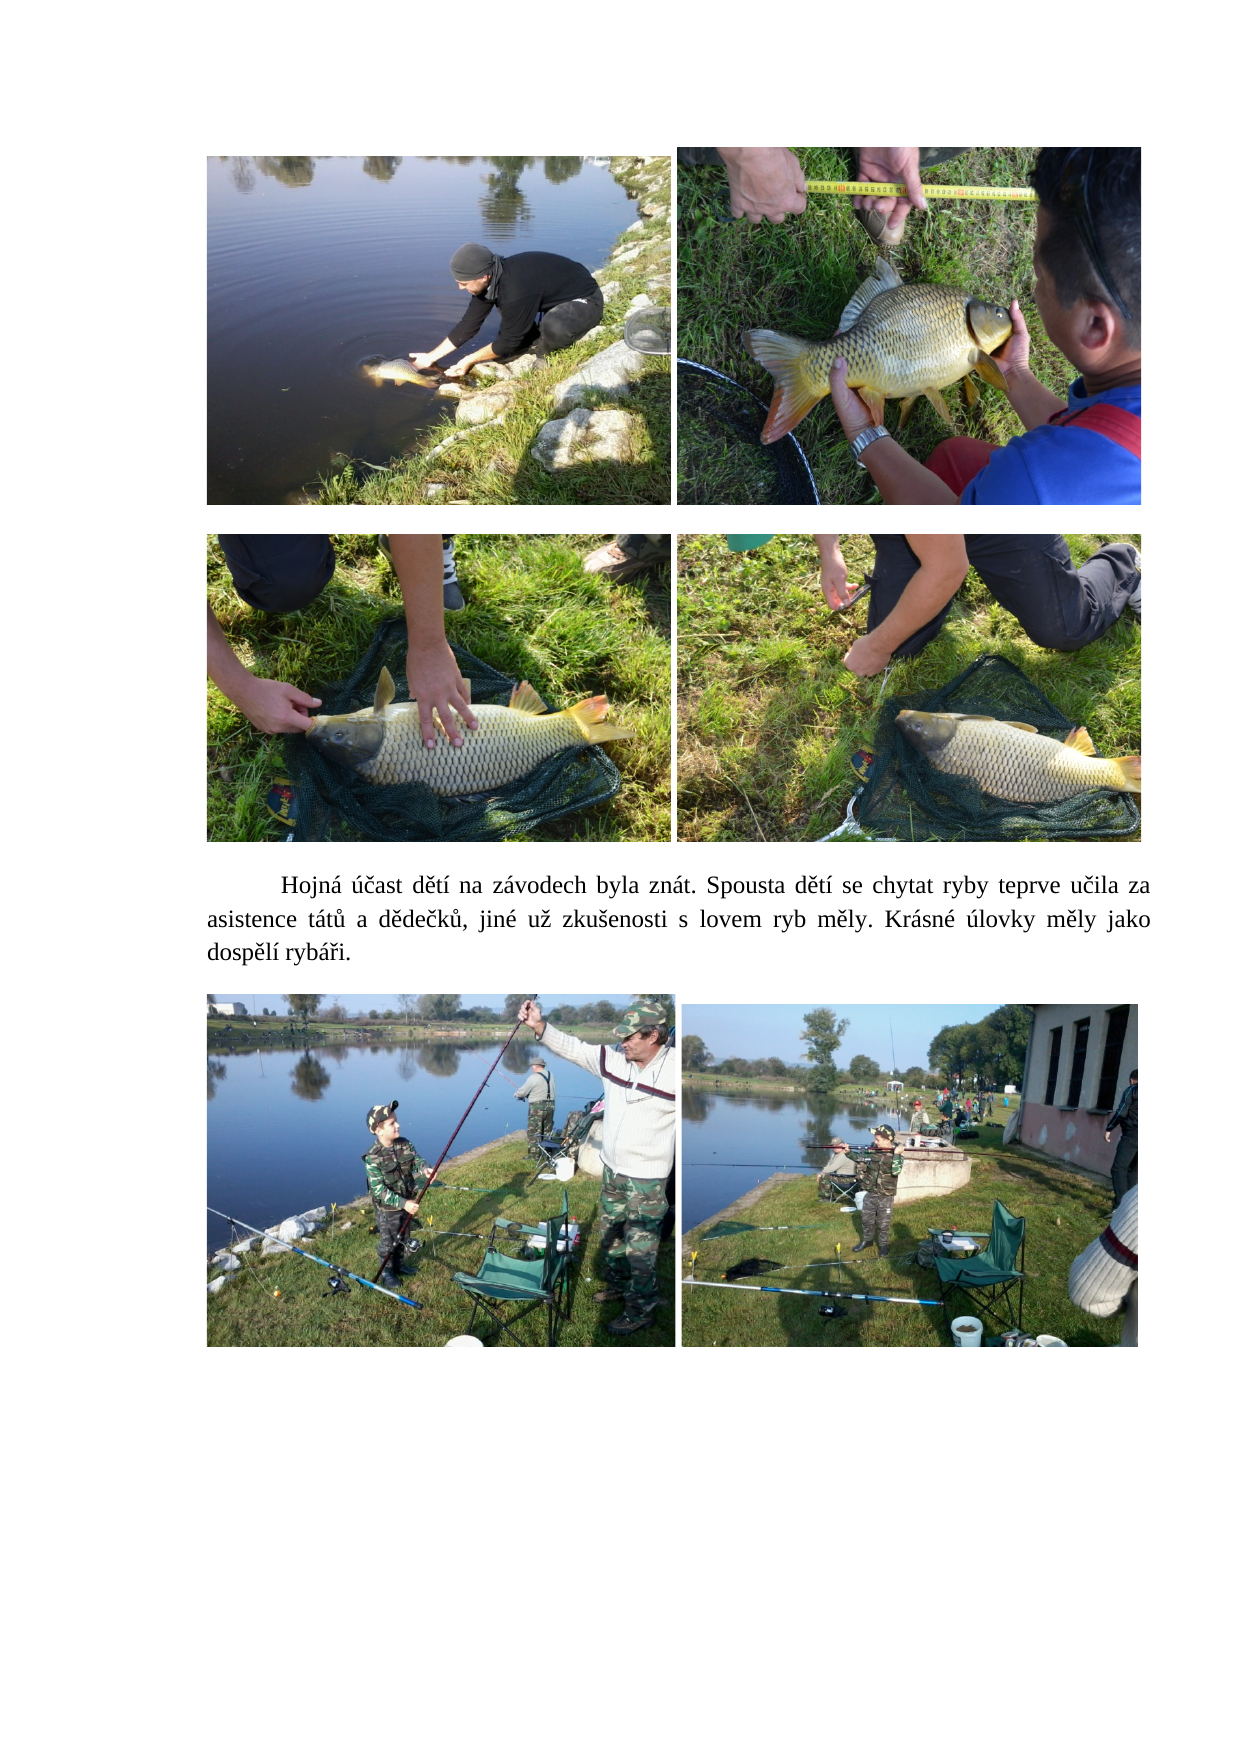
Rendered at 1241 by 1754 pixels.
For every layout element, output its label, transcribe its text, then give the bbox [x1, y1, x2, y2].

picture [677, 534, 1142, 842]
picture [206, 156, 671, 505]
picture [206, 994, 676, 1347]
picture [206, 534, 671, 842]
picture [681, 1004, 1138, 1347]
picture [677, 147, 1142, 505]
text Hojná účast dětí na závodech byla znát. Spousta dětí se chytat ryby teprve učila za asistence tátů a dědečků, jiné už zkušenosti s lovem ryb měly. Krásné úlovky měly jako dospělí rybáři. [207, 871, 1152, 965]
